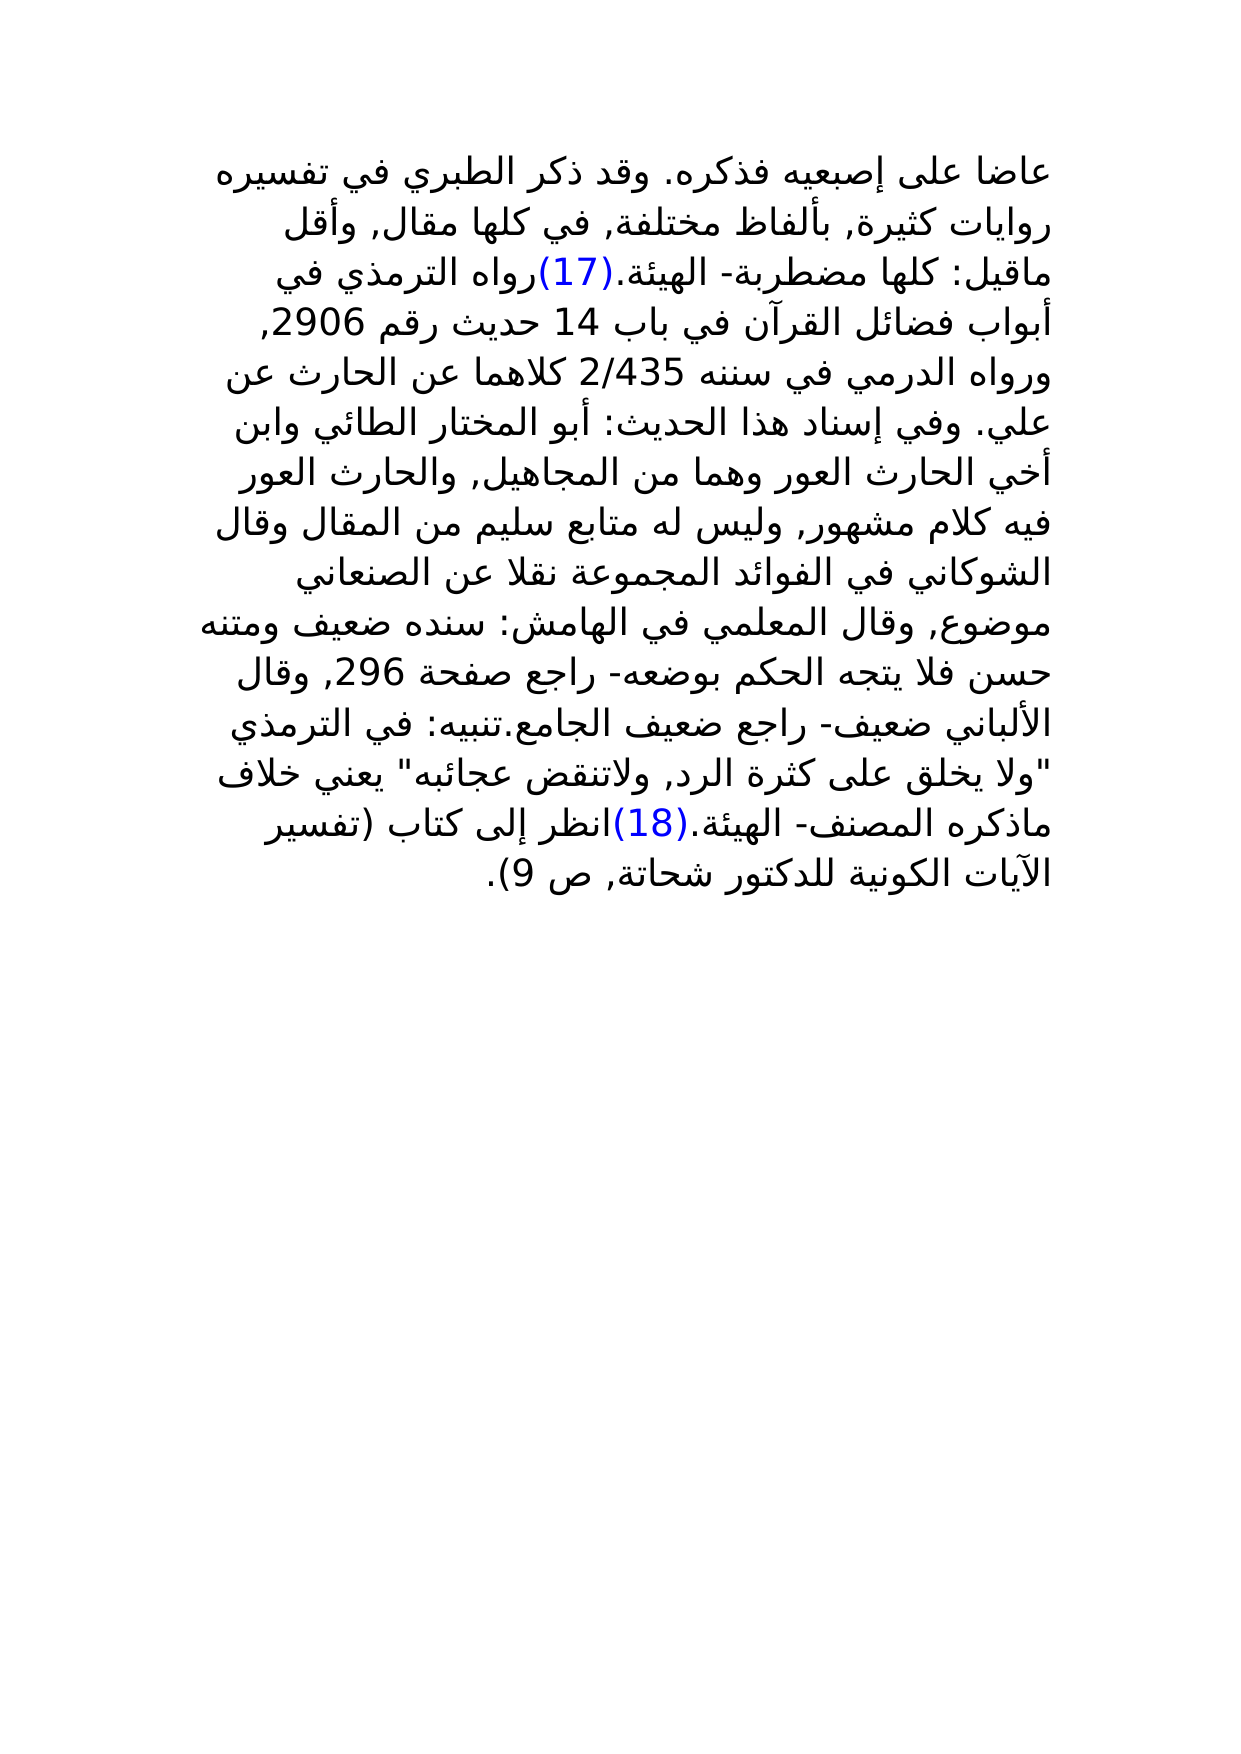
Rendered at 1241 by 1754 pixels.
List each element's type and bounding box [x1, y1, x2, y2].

text [187, 150, 1053, 895]
